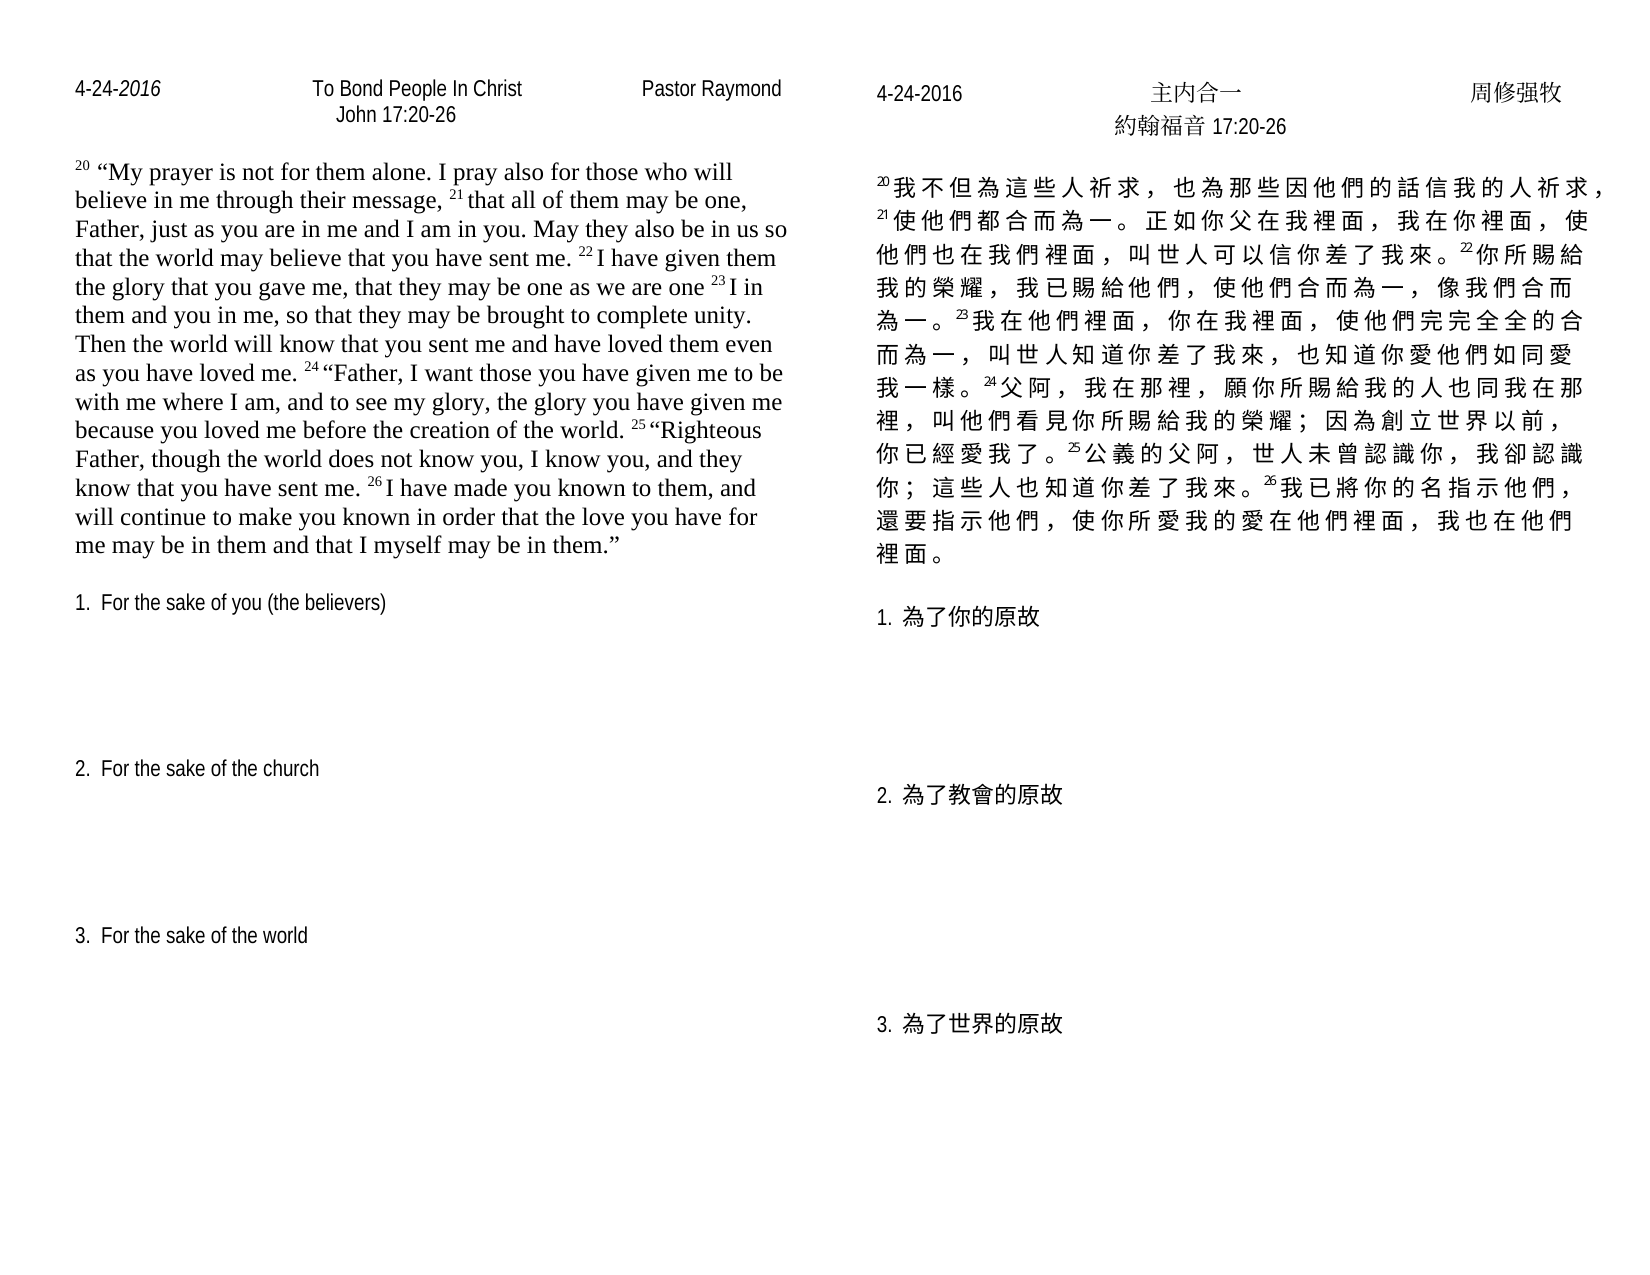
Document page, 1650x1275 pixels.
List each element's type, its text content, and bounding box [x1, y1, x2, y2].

text 20 我 不 但 為 這 些 人 祈 求 ， 也 為 那 些 因 他 們 的 話 信 我 的 人 祈 求 ，21 使 他 們 都 合 而 為 一 。 正 如 你 父 在 我 裡 面 ， 我 在 你 裡 面 ， 使 他 們 也 在 我 們 裡 面 ， 叫 世 人 可 以 信 你 差 了 我 來 。22 你 所 賜 給 我 的 榮 耀 ， 我 已 賜 給 他 們 ， 使 他 們 合 而 為 一 ， 像 我 們 合 而 為 一 。23 我 在 他 們 裡 面 ， 你 在 我 裡 面 ， 使 他 們 完 完 全 全 的 合 而 為 一 ， 叫 世 人 知 道 你 差 了 我 來 ， 也 知 道 你 愛 他 們 如 同 愛 我 一 樣 。24 父 阿 ， 我 在 那 裡 ， 願 你 所 賜 給 我 的 人 也 同 我 在 那 裡 ， 叫 他 們 看 見 你 所 賜 給 我 的 榮 耀 ； 因 為 創 立 世 界 以 前 ， 你 已 經 愛 我 了 。25 公 義 的 父 阿 ， 世 人 未 曾 認 識 你 ， 我 卻 認 識 你 ； 這 些 人 也 知 道 你 差 了 我 來 。26 我 已 將 你 的 名 指 示 他 們 ， 還 要 指 示 他 們 ， 使 你 所 愛 我 的 愛 在 他 們 裡 面 ， 我 也 在 他 們 裡 面 。 [877, 170, 1594, 569]
text 1. 為了你的原故 [877, 599, 1594, 632]
text 3. For the sake of the world [75, 922, 792, 948]
text John 17:20-26 [75, 101, 792, 128]
text 1. For the sake of you (the believers) [75, 588, 792, 615]
text 4-24-2016 主内合一 周修强牧 [877, 75, 1594, 108]
text 3. 為了世界的原故 [877, 1006, 1594, 1039]
text 2. 為了教會的原故 [877, 777, 1594, 810]
text 4-24-2016 To Bond People In Christ Pastor Raymond [75, 75, 792, 101]
text 2. For the sake of the church [75, 755, 792, 781]
text 約翰福音 17:20-26 [877, 108, 1594, 141]
text 20 “My prayer is not for them alone. I pray also for those who will believe in me through their message, 21 that all of them may be one, Father, just as you are in me and I am in you. May they also be in us so that the world may believe that you have sent me. 22 I have given them the glory that you gave me, that they may be one as we are one 23 I in them and you in me, so that they may be brought to complete unity. Then the world will know that you sent me and have loved them even as you have loved me. 24 “Father, I want those you have given me to be with me where I am, and to see my glory, the glory you have given me because you loved me before the creation of the world. 25 “Righteous Father, though the world does not know you, I know you, and they know that you have sent me. 26 I have made you known to them, and will continue to make you known in order that the love you have for me may be in them and that I myself may be in them.” [75, 157, 792, 559]
